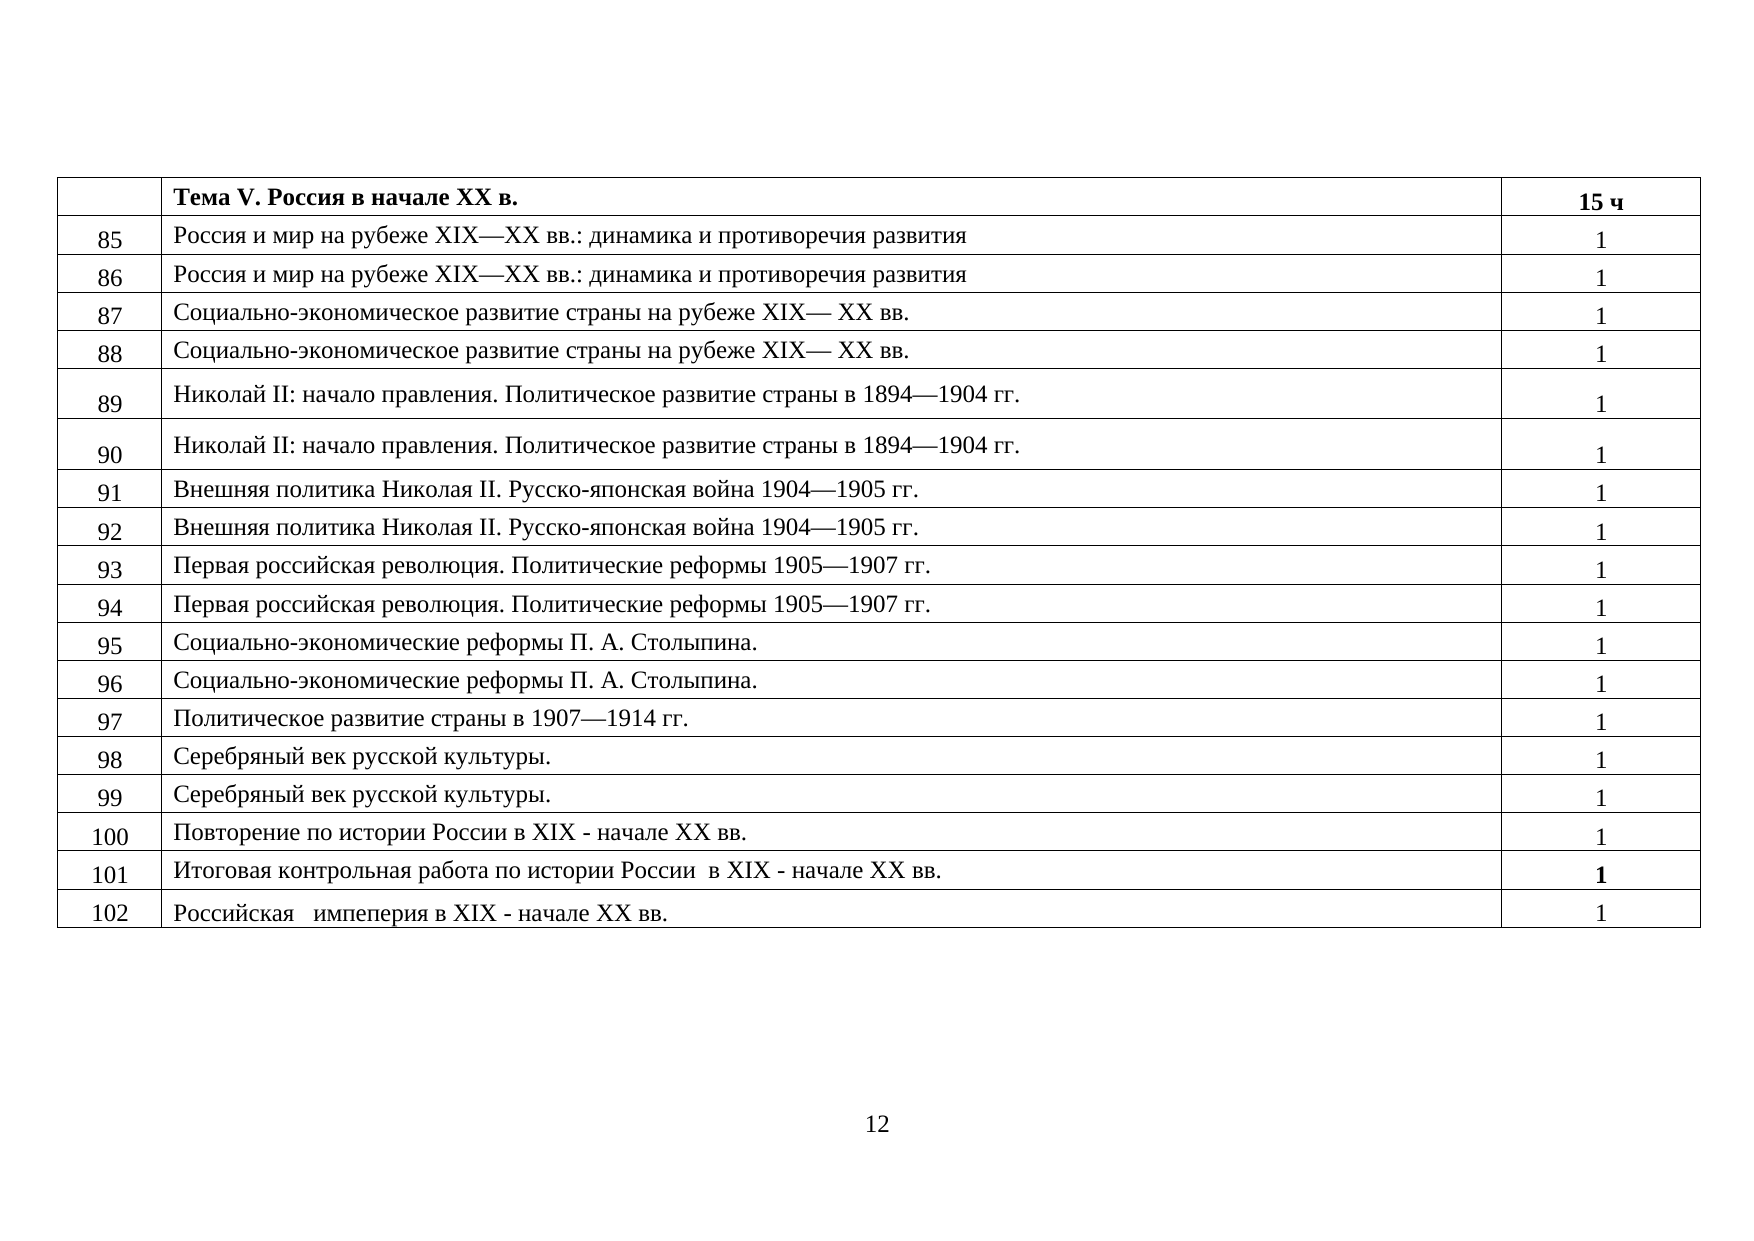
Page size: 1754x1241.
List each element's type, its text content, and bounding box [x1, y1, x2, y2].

table_cell [58, 178, 161, 215]
table_cell 1 [1502, 293, 1700, 330]
table_cell Внешняя политика Николая II. Русско-японская война 1904—1905 гг. [162, 470, 1501, 507]
table_cell 87 [58, 293, 161, 330]
table_cell Серебряный век русской культуры. [162, 737, 1501, 774]
table_cell Социально-экономические реформы П. А. Столыпина. [162, 661, 1501, 698]
table_cell 90 [58, 419, 161, 469]
table_cell 1 [1502, 508, 1700, 545]
table_cell 91 [58, 470, 161, 507]
table_cell 85 [58, 216, 161, 253]
table_cell 95 [58, 623, 161, 660]
table_cell 1 [1502, 661, 1700, 698]
table_cell 101 [58, 851, 161, 888]
table_cell Политическое развитие страны в 1907—1914 гг. [162, 699, 1501, 736]
table_cell 93 [58, 546, 161, 583]
table_cell Повторение по истории России в XIX - начале ХХ вв. [162, 813, 1501, 850]
table_cell Внешняя политика Николая II. Русско-японская война 1904—1905 гг. [162, 508, 1501, 545]
table_cell 1 [1502, 775, 1700, 812]
table_cell 1 [1502, 419, 1700, 469]
table_cell Итоговая контрольная работа по истории России в XIX - начале ХХ вв. [162, 851, 1501, 888]
table_cell 94 [58, 585, 161, 622]
table_cell 89 [58, 369, 161, 418]
table_cell 86 [58, 255, 161, 292]
table_cell Социально-экономические реформы П. А. Столыпина. [162, 623, 1501, 660]
table_cell 1 [1502, 890, 1700, 927]
table_cell 1 [1502, 699, 1700, 736]
table_cell Тема V. Россия в начале XX в. [162, 178, 1501, 215]
table_cell 1 [1502, 216, 1700, 253]
table_cell Первая российская революция. Политические реформы 1905—1907 гг. [162, 546, 1501, 583]
table_cell Россия и мир на рубеже XIX—XX вв.: динамика и противоречия развития [162, 255, 1501, 292]
table_cell Серебряный век русской культуры. [162, 775, 1501, 812]
table_cell 1 [1502, 623, 1700, 660]
table_cell Российская импеперия в XIX - начале ХХ вв. [162, 890, 1501, 927]
table_cell 1 [1502, 331, 1700, 368]
table_cell Социально-экономическое развитие страны на рубеже XIX— XX вв. [162, 331, 1501, 368]
table_cell Николай II: начало правления. Политическое развитие страны в 1894—1904 гг. [162, 419, 1501, 469]
table_cell Россия и мир на рубеже XIX—XX вв.: динамика и противоречия развития [162, 216, 1501, 253]
table_cell 92 [58, 508, 161, 545]
table_cell 1 [1502, 470, 1700, 507]
table_cell 15 ч [1502, 178, 1700, 215]
table_cell Социально-экономическое развитие страны на рубеже XIX— XX вв. [162, 293, 1501, 330]
table_cell 98 [58, 737, 161, 774]
table_cell 99 [58, 775, 161, 812]
table_cell Первая российская революция. Политические реформы 1905—1907 гг. [162, 585, 1501, 622]
table_cell Николай II: начало правления. Политическое развитие страны в 1894—1904 гг. [162, 369, 1501, 418]
table_cell 1 [1502, 851, 1700, 888]
table_cell 96 [58, 661, 161, 698]
table_cell 1 [1502, 369, 1700, 418]
table_cell 88 [58, 331, 161, 368]
table_cell 1 [1502, 737, 1700, 774]
table_cell 97 [58, 699, 161, 736]
table_cell 1 [1502, 546, 1700, 583]
table_cell 100 [58, 813, 161, 850]
table_cell 1 [1502, 255, 1700, 292]
table_cell 1 [1502, 585, 1700, 622]
table_cell 102 [58, 890, 161, 927]
table_cell 1 [1502, 813, 1700, 850]
